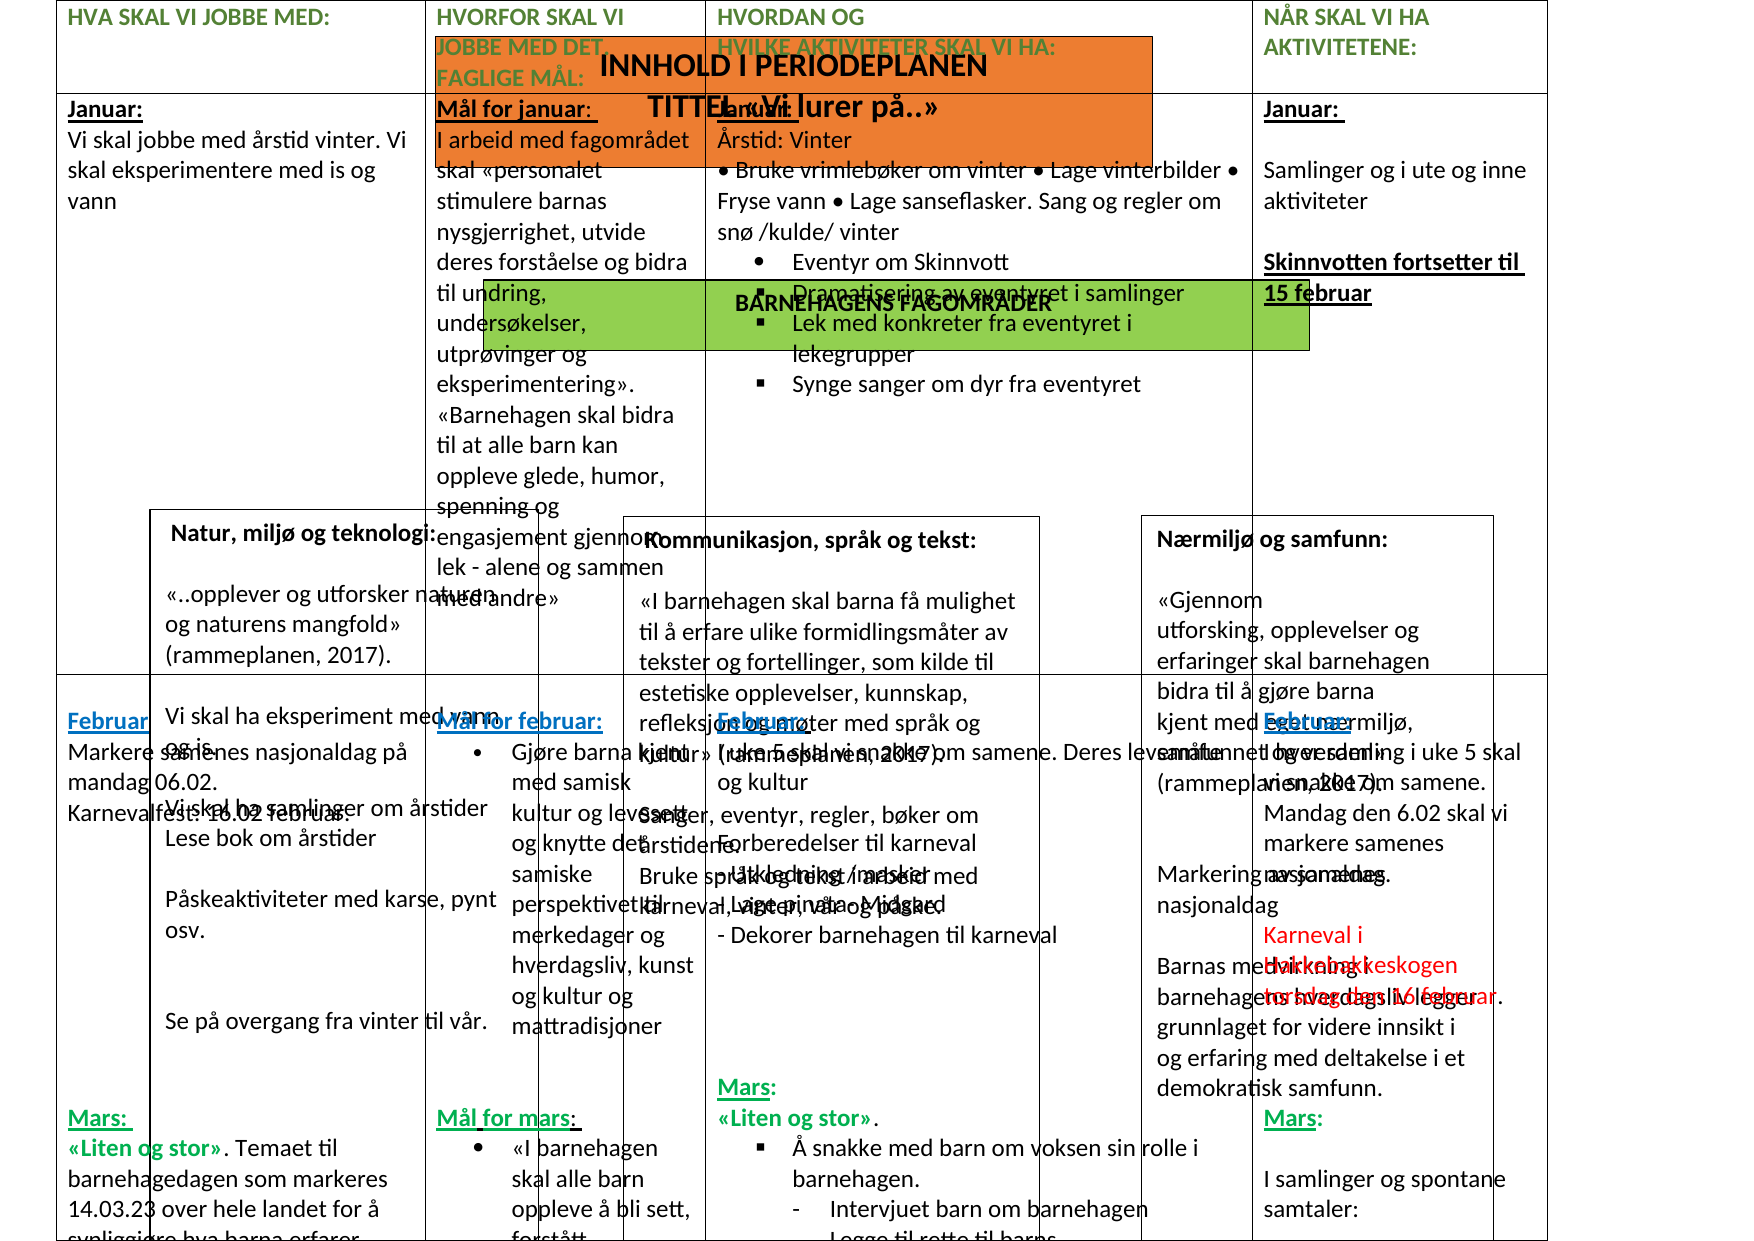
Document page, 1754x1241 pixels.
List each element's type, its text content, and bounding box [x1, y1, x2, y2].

table_cell Mål for februar: Gjøre barna kjent med samisk kultur og levesett og knytte det samiske perspektivet til merkedager og hverdagsliv, kunst og kultur og mattradisjoner Mål for mars: «I barnehagen skal alle barn oppleve å bli sett, forstått, respektert og få den hjelp og støtte de har behov for.» Barn trenger voksne som kan se dem, lytte til dem, leke med dem og trøste ved behov [426, 675, 705, 1240]
table_cell Januar: Samlinger og i ute og inne aktiviteter Skinnvotten fortsetter til 15 februar [1253, 94, 1547, 673]
table_header HVORFOR SKAL VI JOBBE MED DET. FAGLIGE MÅL: [426, 1, 705, 93]
table_cell Januar: Vi skal jobbe med årstid vinter. Vi skal eksperimentere med is og vann [57, 94, 425, 673]
table_cell Februar: I uke 5 skal vi snakke om samene. Deres levemåte og kultur Forberedelser til karneval - Utkledning /masker - Lage pinata- Midgard - Dekorer barnehagen til karneval Mars: «Liten og stor». Å snakke med barn om voksen sin rolle i barnehagen. Intervjuet barn om barnehagen Legge til rette til barns medbestemmelse og medvirkning Være bevisste om sine holdninger, måten å være på [706, 675, 1252, 1240]
table_cell Februar Markere samenes nasjonaldag på mandag 06.02. Karnevalfest: 16.02 februar. Mars: «Liten og stor». Temaet til barnehagedagen som markeres 14.03.23 over hele landet for å synliggjøre hva barna erfarer, lærer og opplever i barnehagen. Derfor vil vi snakke med barn om voksen sin rolle i barnehagen. Fra verdigrunnlaget til «Strategi for samarbeid med barn i Stavanger» velger vi å jobbe med: Ydmykhet: ved å være lyttende og engasjerte Medbestemmelse: ved å ta barn med på avgjørelser og be dem om tilbakemelding [57, 675, 425, 1240]
table_header NÅR SKAL VI HA AKTIVITETENE: [1253, 1, 1547, 93]
table_header HVA SKAL VI JOBBE MED: [57, 1, 425, 93]
table_cell Januar: Årstid: Vinter • Bruke vrimlebøker om vinter • Lage vinterbilder • Fryse vann • Lage sanseflasker. Sang og regler om snø /kulde/ vinter Eventyr om Skinnvott Dramatisering av eventyret i samlinger Lek med konkreter fra eventyret i lekegrupper Synge sanger om dyr fra eventyret [706, 94, 1252, 673]
table_header HVORDAN OG HVILKE AKTIVITETER SKAL VI HA: [706, 1, 1252, 93]
table_cell Februar: I hver samling i uke 5 skal vi snakke om samene. Mandag den 6.02 skal vi markere samenes nasjonaldag. Karneval i Hakkebakkeskogen torsdag den 16 februar. Mars: I samlinger og spontane samtaler: Markering av barnehagedagen [1253, 675, 1547, 1240]
table_cell Mål for januar: I arbeid med fagområdet skal «personalet stimulere barnas nysgjerrighet, utvide deres forståelse og bidra til undring, undersøkelser, utprøvinger og eksperimentering». «Barnehagen skal bidra til at alle barn kan oppleve glede, humor, spenning og engasjement gjennom lek - alene og sammen med andre» [426, 94, 705, 673]
